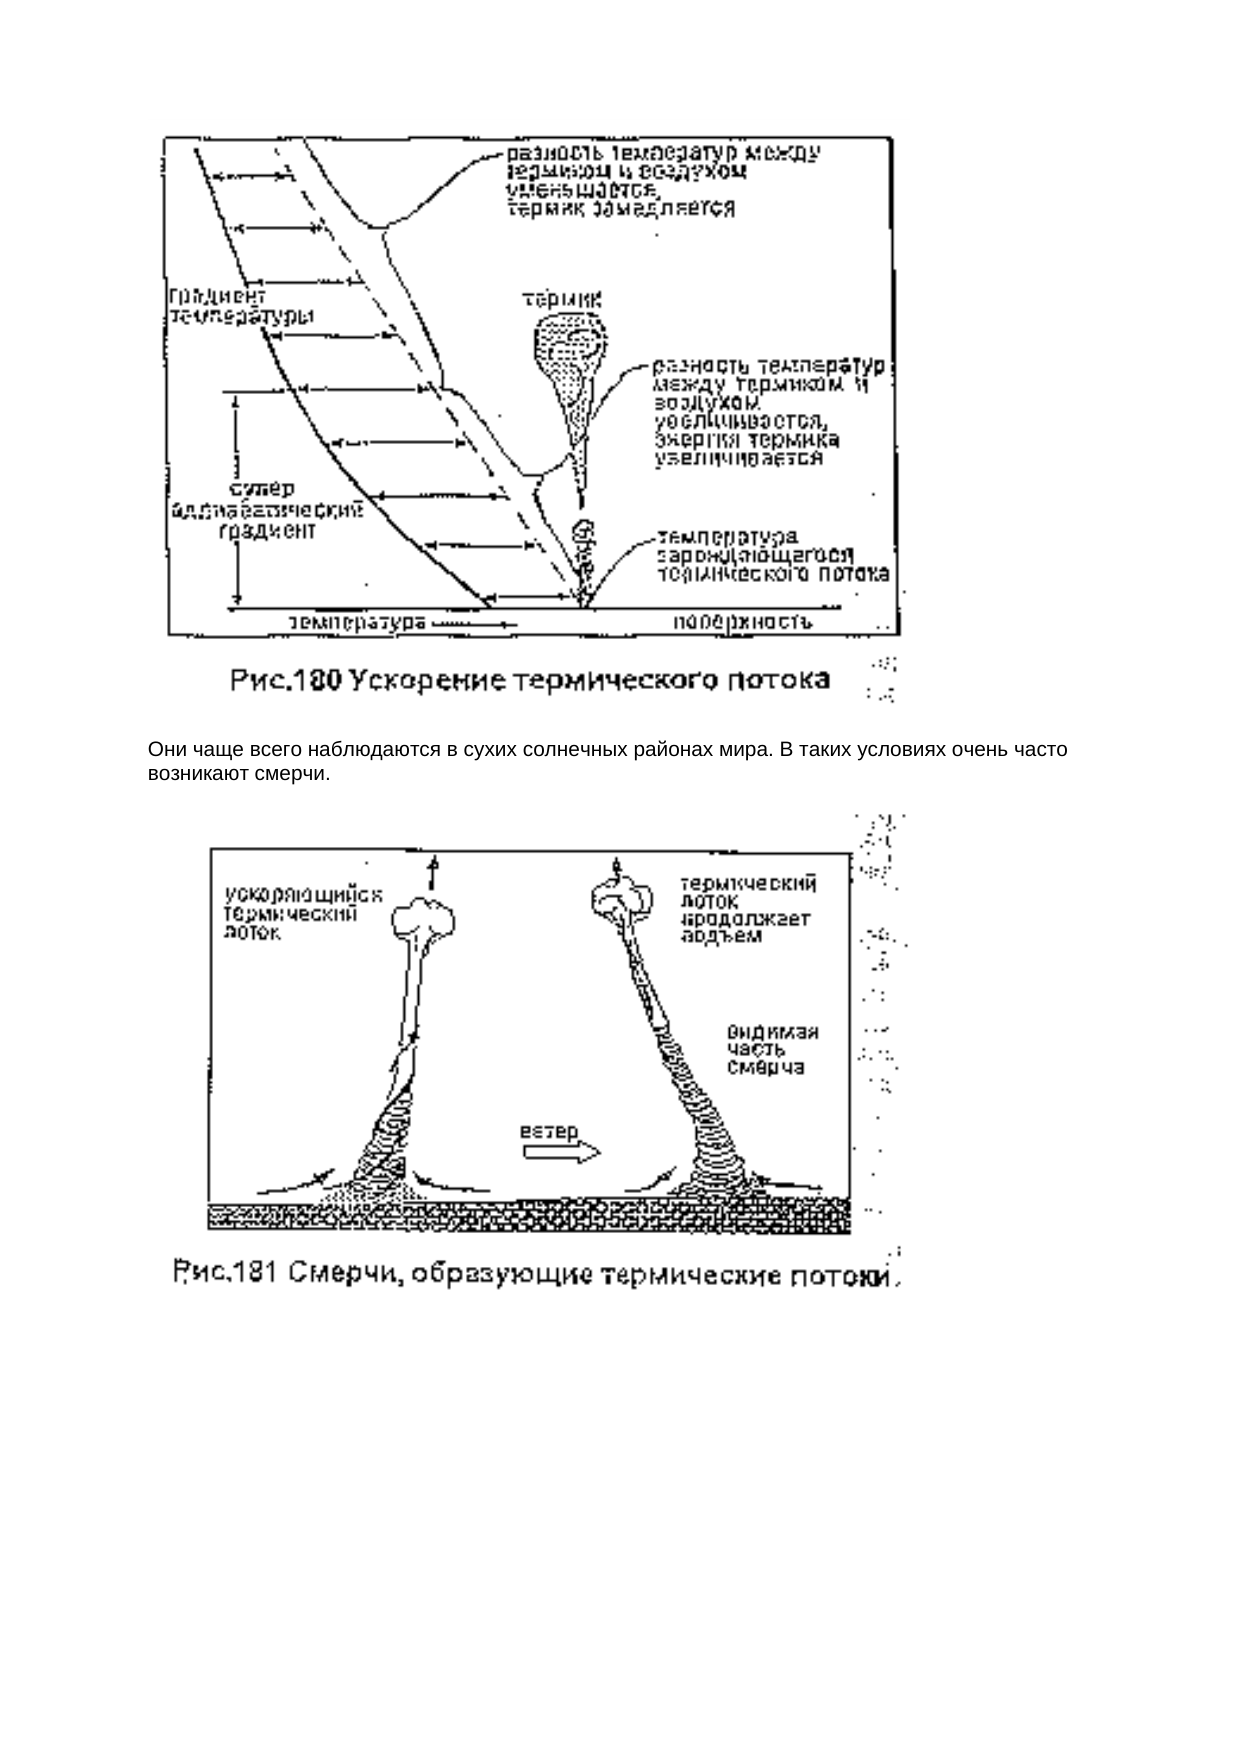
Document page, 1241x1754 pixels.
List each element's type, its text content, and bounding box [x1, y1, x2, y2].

picture [147, 118, 911, 708]
text Они чаще всего наблюдаются в сухих солнечных районах мира. В таких условиях очень часто возникают смерчи. [148, 736, 1167, 784]
picture [147, 813, 934, 1325]
